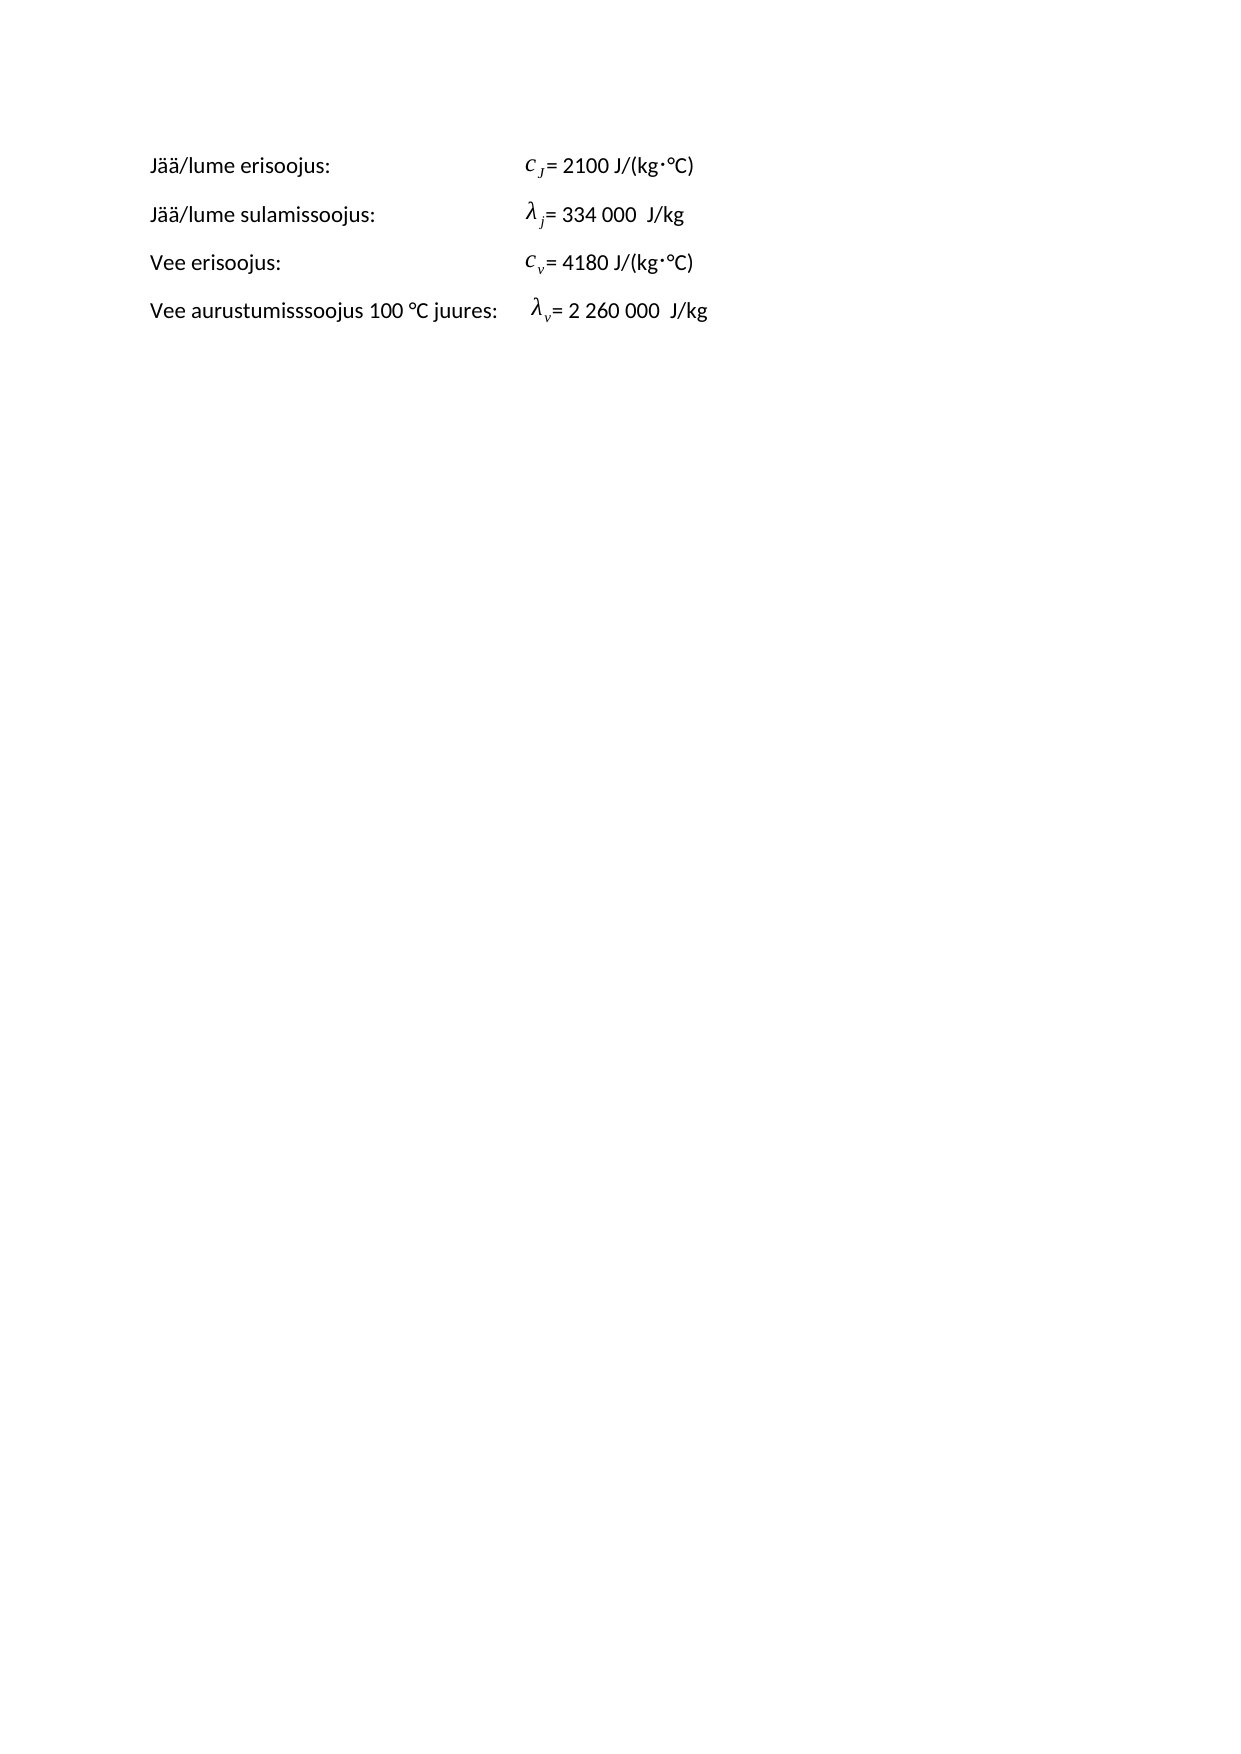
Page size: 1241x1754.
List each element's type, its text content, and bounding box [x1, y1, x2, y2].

text Vee erisoojus: = 4180 J/(kg°C) [150, 246, 1090, 277]
text Jää/lume sulamissoojus: = 334 000 J/kg [150, 198, 1090, 229]
text Jää/lume erisoojus: = 2100 J/(kg°C) [150, 150, 1090, 181]
text Vee aurustumisssoojus 100 °C juures: = 2 260 000 J/kg [150, 294, 1090, 325]
